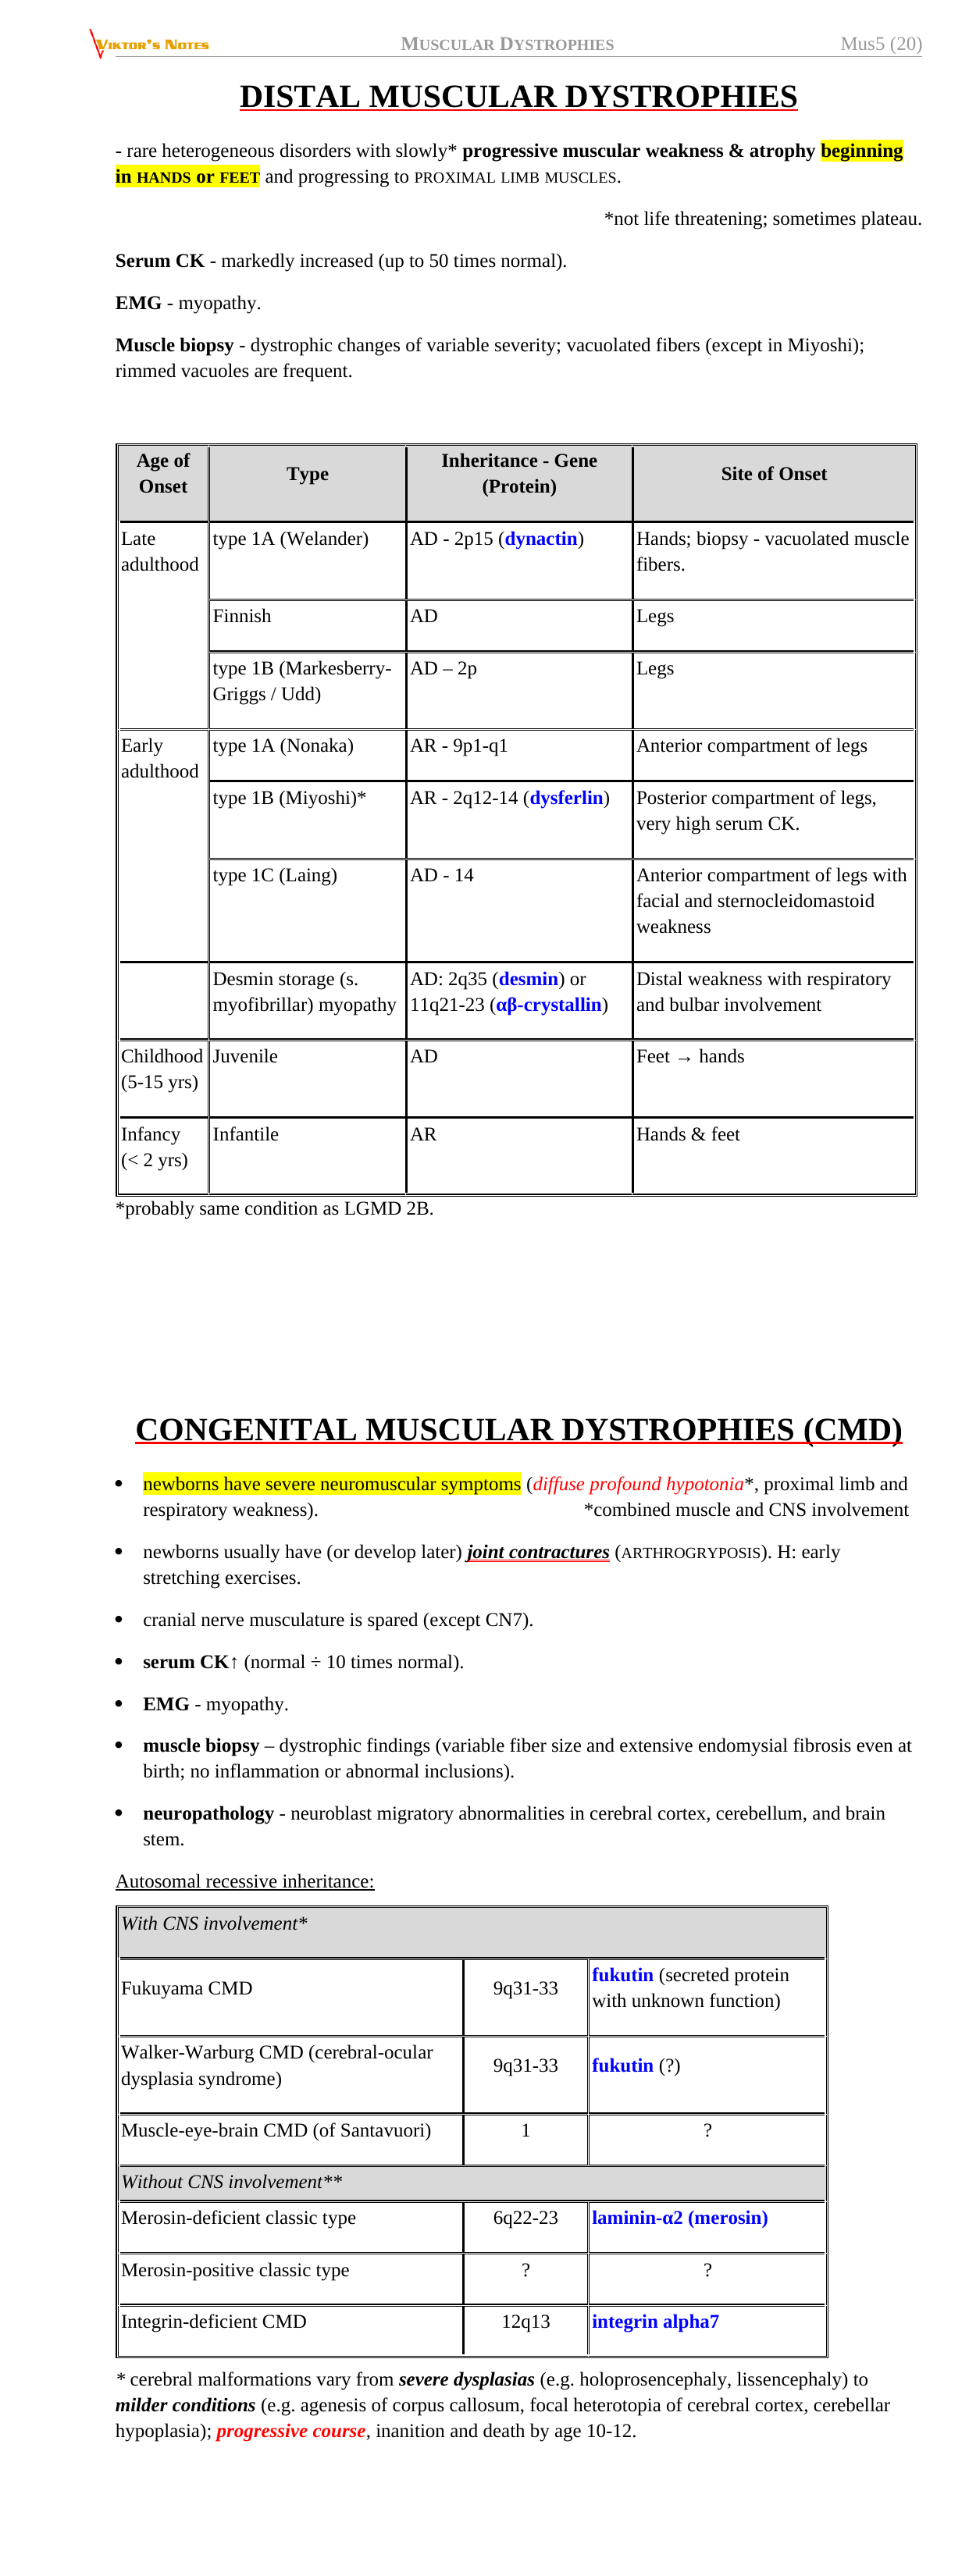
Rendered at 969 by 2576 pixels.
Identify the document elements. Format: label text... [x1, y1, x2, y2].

table_header With CNS involvement* [119, 1908, 826, 1957]
table_cell 6q22-23 [465, 2203, 587, 2252]
table_cell Merosin-deficient classic type [119, 2200, 462, 2252]
table_cell Legs [632, 599, 916, 650]
list neuropathology - neuroblast migratory abnormalities in cerebral cortex, cerebellum, and brain stem. [116, 1802, 922, 1850]
table_cell ? [465, 2254, 587, 2304]
table_cell 9q31-33 [465, 1960, 587, 2035]
table_cell Merosin-positive classic type [117, 2252, 463, 2304]
table_cell Infancy (< 2 yrs) [119, 1116, 209, 1194]
list newborns usually have (or develop later) joint contractures (arthrogryposis). H: early stretching exercises. [116, 1540, 922, 1589]
table_cell AD: 2q35 (desmin) or 11q21-23 (αβ-crystallin) [408, 963, 632, 1038]
table_cell Integrin-deficient CMD [119, 2304, 463, 2356]
table_cell AD - 2p15 (dynactin) [408, 523, 632, 599]
list EMG - myopathy. [116, 1692, 922, 1714]
text * cerebral malformations vary from severe dysplasias (e.g. holoprosencephaly, lissencephaly) to milder conditions (e.g. agenesis of corpus callosum, focal heterotopia of cerebral cortex, cerebellar hypoplasia); progressive course, inanition and death by age 10-12. [116, 2368, 922, 2442]
table_cell AD - 14 [408, 860, 632, 961]
table_header Site of Onset [632, 446, 915, 521]
table_cell AD – 2p [408, 653, 632, 728]
text Congenital muscular dystrophies (CMD) [116, 1410, 922, 1447]
table_header Type [209, 444, 406, 521]
table_cell Juvenile [210, 1041, 405, 1116]
table_cell AR [406, 1119, 632, 1194]
table_cell ? [589, 2252, 827, 2304]
table_cell Posterior compartment of legs, very high serum CK. [634, 780, 915, 857]
table_cell type 1B (Markesberry- Griggs / Udd) [210, 653, 405, 728]
table_cell type 1A (Welander) [210, 523, 405, 599]
table_cell AD [408, 601, 632, 650]
table_cell fukutin (?) [589, 2035, 827, 2112]
table_cell fukutin (secreted protein with unknown function) [590, 1957, 826, 2035]
table_cell Muscle-eye-brain CMD (of Santavuori) [119, 2112, 462, 2165]
table_header Age of Onset [119, 446, 209, 521]
text Muscle biopsy - dystrophic changes of variable severity; vacuolated fibers (except in Miyoshi); rimmed vacuoles are frequent. [116, 333, 922, 382]
list newborns have severe neuromuscular symptoms (diffuse profound hypotonia*, proximal limb and respiratory weakness). *combined muscle and CNS involvement [116, 1472, 922, 1521]
text Autosomal recessive inheritance: [116, 1870, 922, 1892]
table_cell [119, 961, 208, 1038]
text *probably same condition as LGMD 2B. [116, 1197, 922, 1219]
table_cell Anterior compartment of legs [634, 728, 915, 780]
table_cell Desmin storage (s. myofibrillar) myopathy [210, 963, 405, 1038]
table_cell AD [408, 1041, 632, 1116]
text Distal muscular dystrophies [116, 76, 922, 114]
table_cell 9q31-33 [465, 2037, 587, 2112]
text Serum CK - markedly increased (up to 50 times normal). [116, 249, 922, 272]
table_cell ? [590, 2112, 826, 2165]
list serum CK↑ (normal ÷ 10 times normal). [116, 1650, 922, 1672]
table_cell 12q13 [463, 2307, 588, 2356]
table_cell type 1A (Nonaka) [210, 731, 405, 780]
table_cell 1 [465, 2115, 587, 2165]
table_cell Infantile [209, 1119, 406, 1194]
table_cell Childhood (5-15 yrs) [119, 1038, 208, 1116]
table_cell Finnish [210, 601, 405, 650]
table_cell Early adulthood [119, 728, 208, 961]
table_cell Walker-Warburg CMD (cerebral-ocular dysplasia syndrome) [117, 2035, 463, 2112]
table_cell type 1B (Miyoshi)* [210, 782, 405, 857]
table_cell Distal weakness with respiratory and bulbar involvement [634, 961, 915, 1038]
text - rare heterogeneous disorders with slowly* progressive muscular weakness & atrophy beginning in hands or feet and progressing to proximal limb muscles. [116, 139, 922, 187]
table_cell laminin-α2 (merosin) [590, 2200, 826, 2252]
text EMG - myopathy. [116, 291, 922, 314]
table_cell Fukuyama CMD [119, 1957, 462, 2035]
list cranial nerve musculature is spared (except CN7). [116, 1608, 922, 1631]
table_cell integrin alpha7 [589, 2304, 826, 2356]
text *not life threatening; sometimes plateau. [116, 207, 922, 229]
table_header Inheritance - Gene (Protein) [406, 444, 632, 521]
list muscle biopsy – dystrophic findings (variable fiber size and extensive endomysial fibrosis even at birth; no inflammation or abnormal inclusions). [116, 1734, 922, 1782]
table_cell type 1C (Laing) [210, 860, 405, 961]
table_cell Late adulthood [119, 521, 208, 728]
table_cell AR - 9p1-q1 [408, 731, 632, 780]
table_cell AR - 2q12-14 (dysferlin) [408, 782, 632, 857]
table_cell Legs [634, 650, 915, 728]
table_cell Without CNS involvement** [117, 2165, 827, 2200]
picture [87, 29, 210, 61]
table_cell Hands & feet [632, 1116, 915, 1194]
table_cell Feet → hands [634, 1038, 915, 1116]
table_cell Hands; biopsy - vacuolated muscle fibers. [634, 521, 915, 599]
table_cell Anterior compartment of legs with facial and sternocleidomastoid weakness [634, 858, 915, 961]
